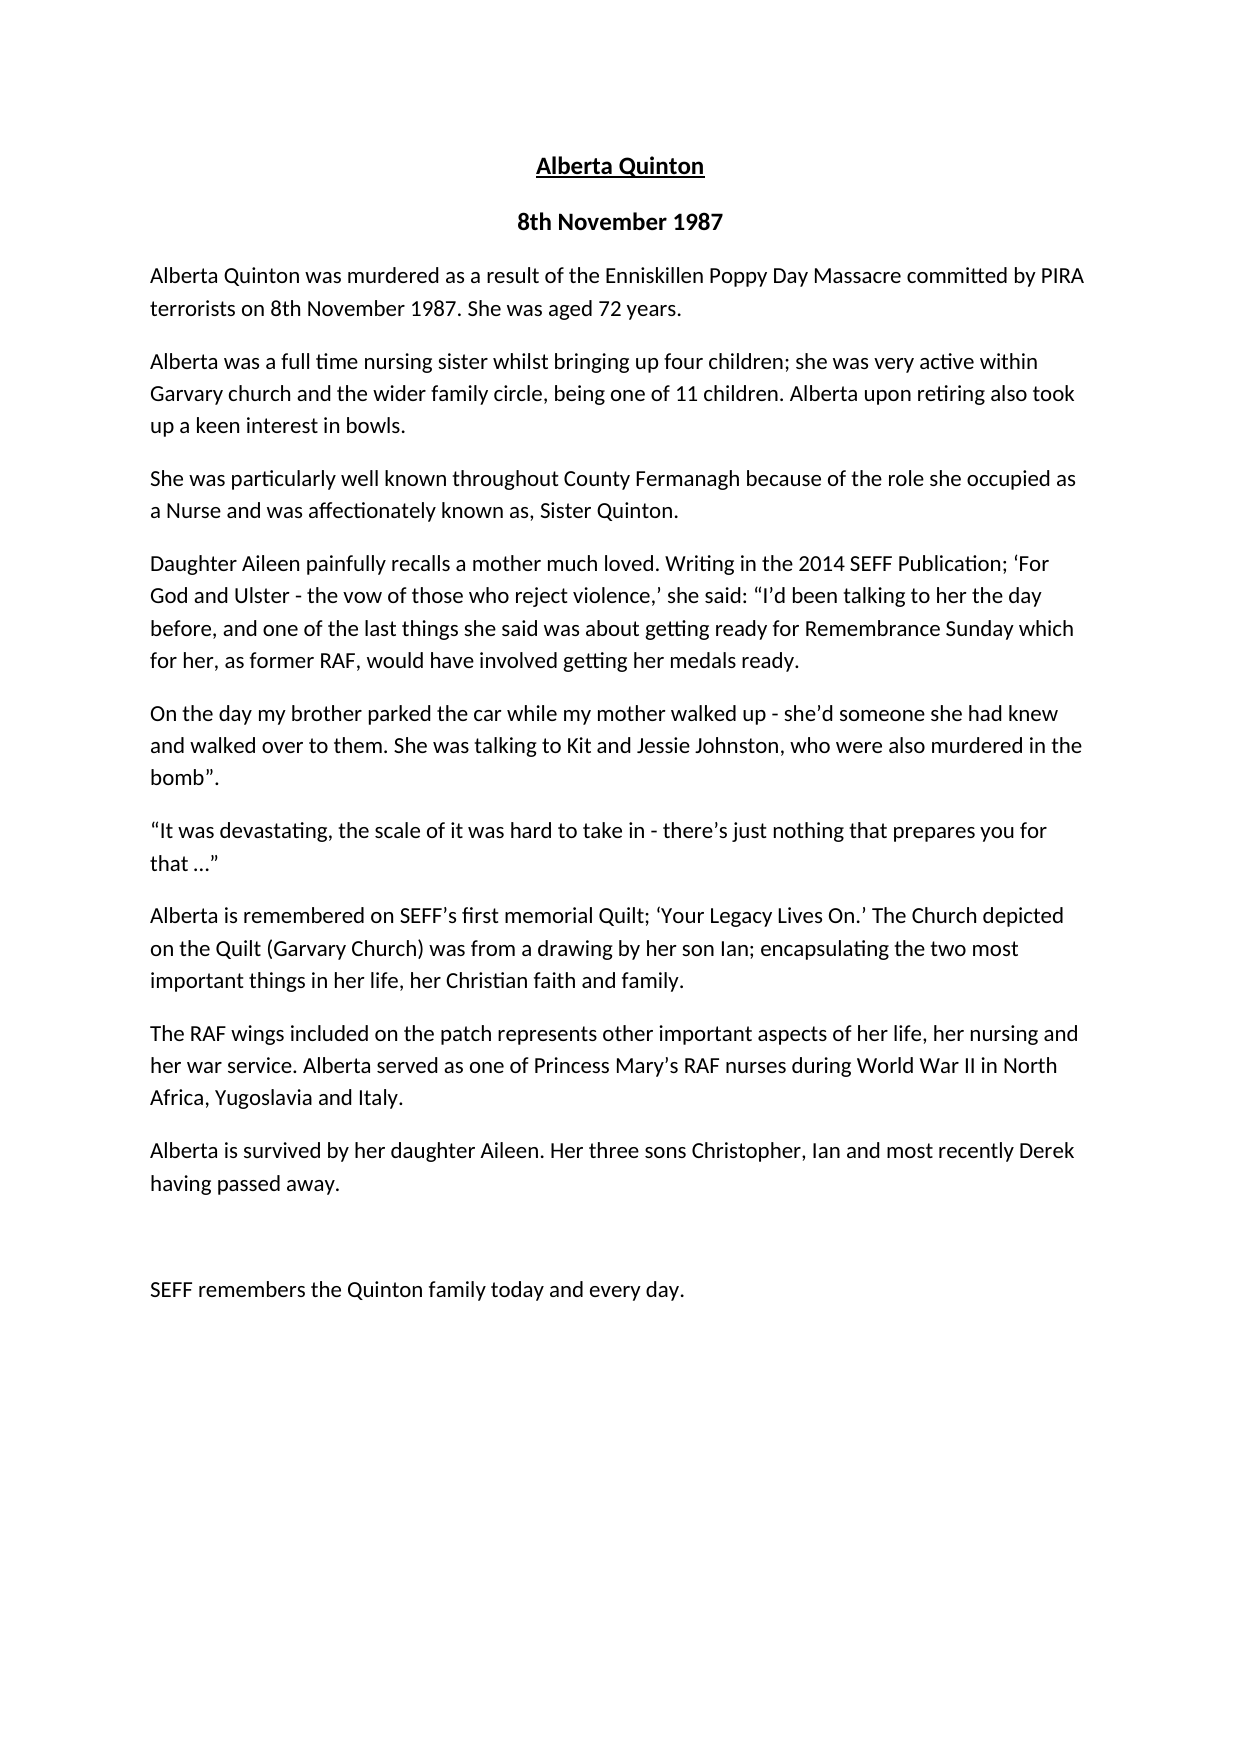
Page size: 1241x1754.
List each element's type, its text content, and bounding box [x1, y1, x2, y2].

text Alberta Quinton was murdered as a result of the Enniskillen Poppy Day Massacre committed by PIRA terrorists on 8th November 1987. She was aged 72 years. [150, 262, 1090, 322]
text “It was devastating, the scale of it was hard to take in - there’s just nothing that prepares you for that …” [150, 816, 1090, 877]
text On the day my brother parked the car while my mother walked up - she’d someone she had knew and walked over to them. She was talking to Kit and Jessie Johnston, who were also murdered in the bomb”. [150, 699, 1090, 791]
text SEFF remembers the Quinton family today and every day. [150, 1275, 1090, 1303]
text The RAF wings included on the patch represents other important aspects of her life, her nursing and her war service. Alberta served as one of Princess Mary’s RAF nurses during World War II in North Africa, Yugoslavia and Italy. [150, 1019, 1090, 1111]
text Alberta is remembered on SEFF’s first memorial Quilt; ‘Your Legacy Lives On.’ The Church depicted on the Quilt (Garvary Church) was from a drawing by her son Ian; encapsulating the two most important things in her life, her Christian faith and family. [150, 902, 1090, 994]
text Alberta was a full time nursing sister whilst bringing up four children; she was very active within Garvary church and the wider family circle, being one of 11 children. Alberta upon retiring also took up a keen interest in bowls. [150, 347, 1090, 439]
text 8th November 1987 [150, 206, 1090, 236]
text Alberta Quinton [150, 150, 1090, 181]
text Daughter Aileen painfully recalls a mother much loved. Writing in the 2014 SEFF Publication; ‘For God and Ulster - the vow of those who reject violence,’ she said: “I’d been talking to her the day before, and one of the last things she said was about getting ready for Remembrance Sunday which for her, as former RAF, would have involved getting her medals ready. [150, 549, 1090, 674]
text She was particularly well known throughout County Fermanagh because of the role she occupied as a Nurse and was affectionately known as, Sister Quinton. [150, 464, 1090, 524]
text Alberta is survived by her daughter Aileen. Her three sons Christopher, Ian and most recently Derek having passed away. [150, 1136, 1090, 1197]
